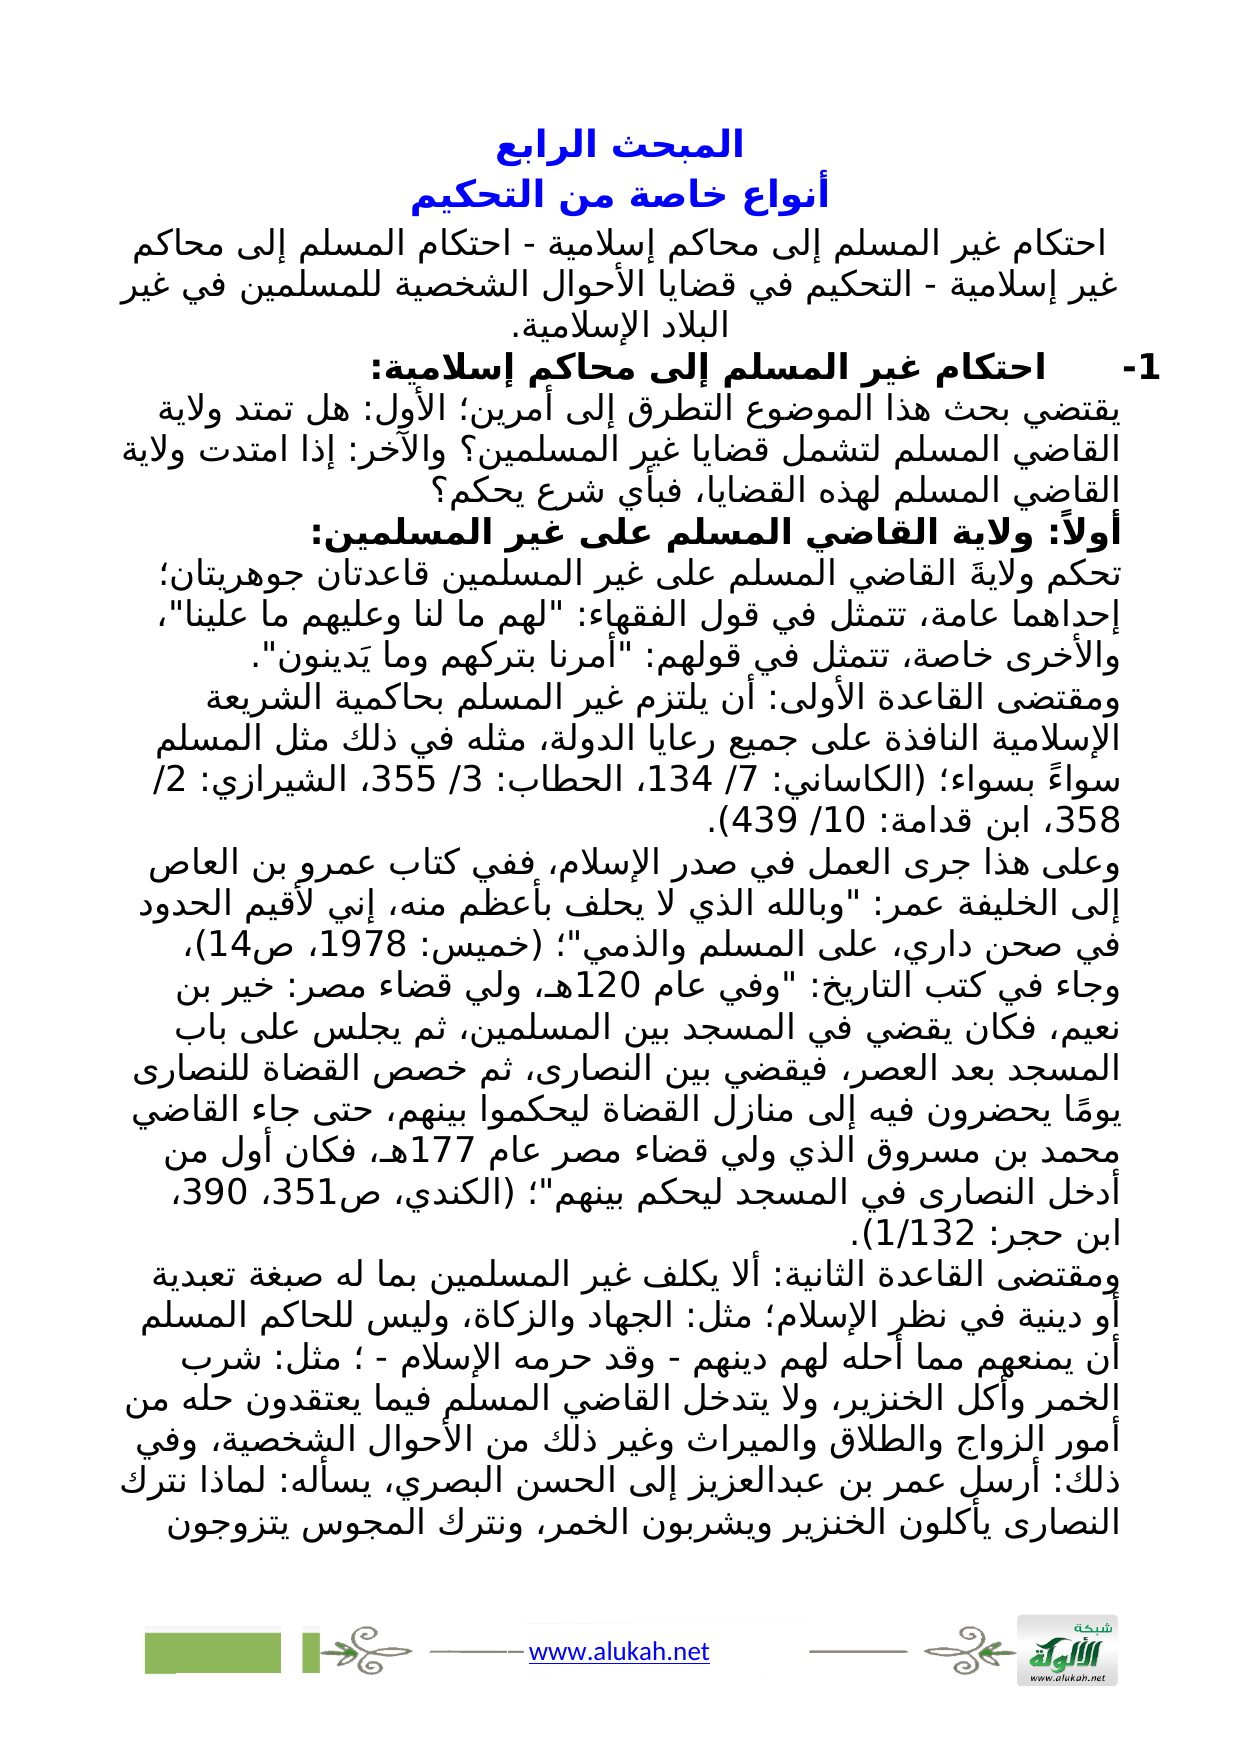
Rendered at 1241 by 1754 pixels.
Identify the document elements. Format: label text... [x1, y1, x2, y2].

subtitle المبحث الرابع أنواع خاصة من التحكيم [118, 122, 1122, 216]
list احتكام غير المسلم إلى محاكم إسلامية: [118, 346, 1122, 387]
text وعلى هذا جرى العمل في صدر الإسلام، ففي كتاب عمرو بن العاص إلى الخليفة عمر: "وبالله الذي لا يحلف بأعظم منه، إني لأقيم الحدود في صحن داري، على المسلم والذمي"؛ (خميس: 1978، ص14)، وجاء في كتب التاريخ: "وفي عام 120هـ، ولي قضاء مصر: خير بن نعيم، فكان يقضي في المسجد بين المسلمين، ثم يجلس على باب المسجد بعد العصر، فيقضي بين النصارى، ثم خصص القضاة للنصارى يومًا يحضرون فيه إلى منازل القضاة ليحكموا بينهم، حتى جاء القاضي محمد بن مسروق الذي ولي قضاء مصر عام 177هـ، فكان أول من أدخل النصارى في المسجد ليحكم بينهم"؛ (الكندي، ص351، 390، ابن حجر: 1/132). [118, 841, 1122, 1254]
picture [143, 1611, 1119, 1693]
text يقتضي بحث هذا الموضوع التطرق إلى أمرين؛ الأول: هل تمتد ولاية القاضي المسلم لتشمل قضايا غير المسلمين؟ والآخر: إذا امتدت ولاية القاضي المسلم لهذه القضايا، فبأي شرع يحكم؟ [118, 387, 1122, 511]
text أولاً: ولاية القاضي المسلم على غير المسلمين: [118, 511, 1122, 552]
text احتكام غير المسلم إلى محاكم إسلامية - احتكام المسلم إلى محاكم غير إسلامية - التحكيم في قضايا الأحوال الشخصية للمسلمين في غير البلاد الإسلامية. [118, 222, 1122, 346]
text ومقتضى القاعدة الأولى: أن يلتزم غير المسلم بحاكمية الشريعة الإسلامية النافذة على جميع رعايا الدولة، مثله في ذلك مثل المسلم سواءً بسواء؛ (الكاساني: 7/ 134، الحطاب: 3/ 355، الشيرازي: 2/ 358، ابن قدامة: 10/ 439). [118, 676, 1122, 841]
text تحكم ولايةَ القاضي المسلم على غير المسلمين قاعدتان جوهريتان؛ إحداهما عامة، تتمثل في قول الفقهاء: "لهم ما لنا وعليهم ما علينا"، والأخرى خاصة، تتمثل في قولهم: "أمرنا بتركهم وما يَدينون". [118, 552, 1122, 676]
